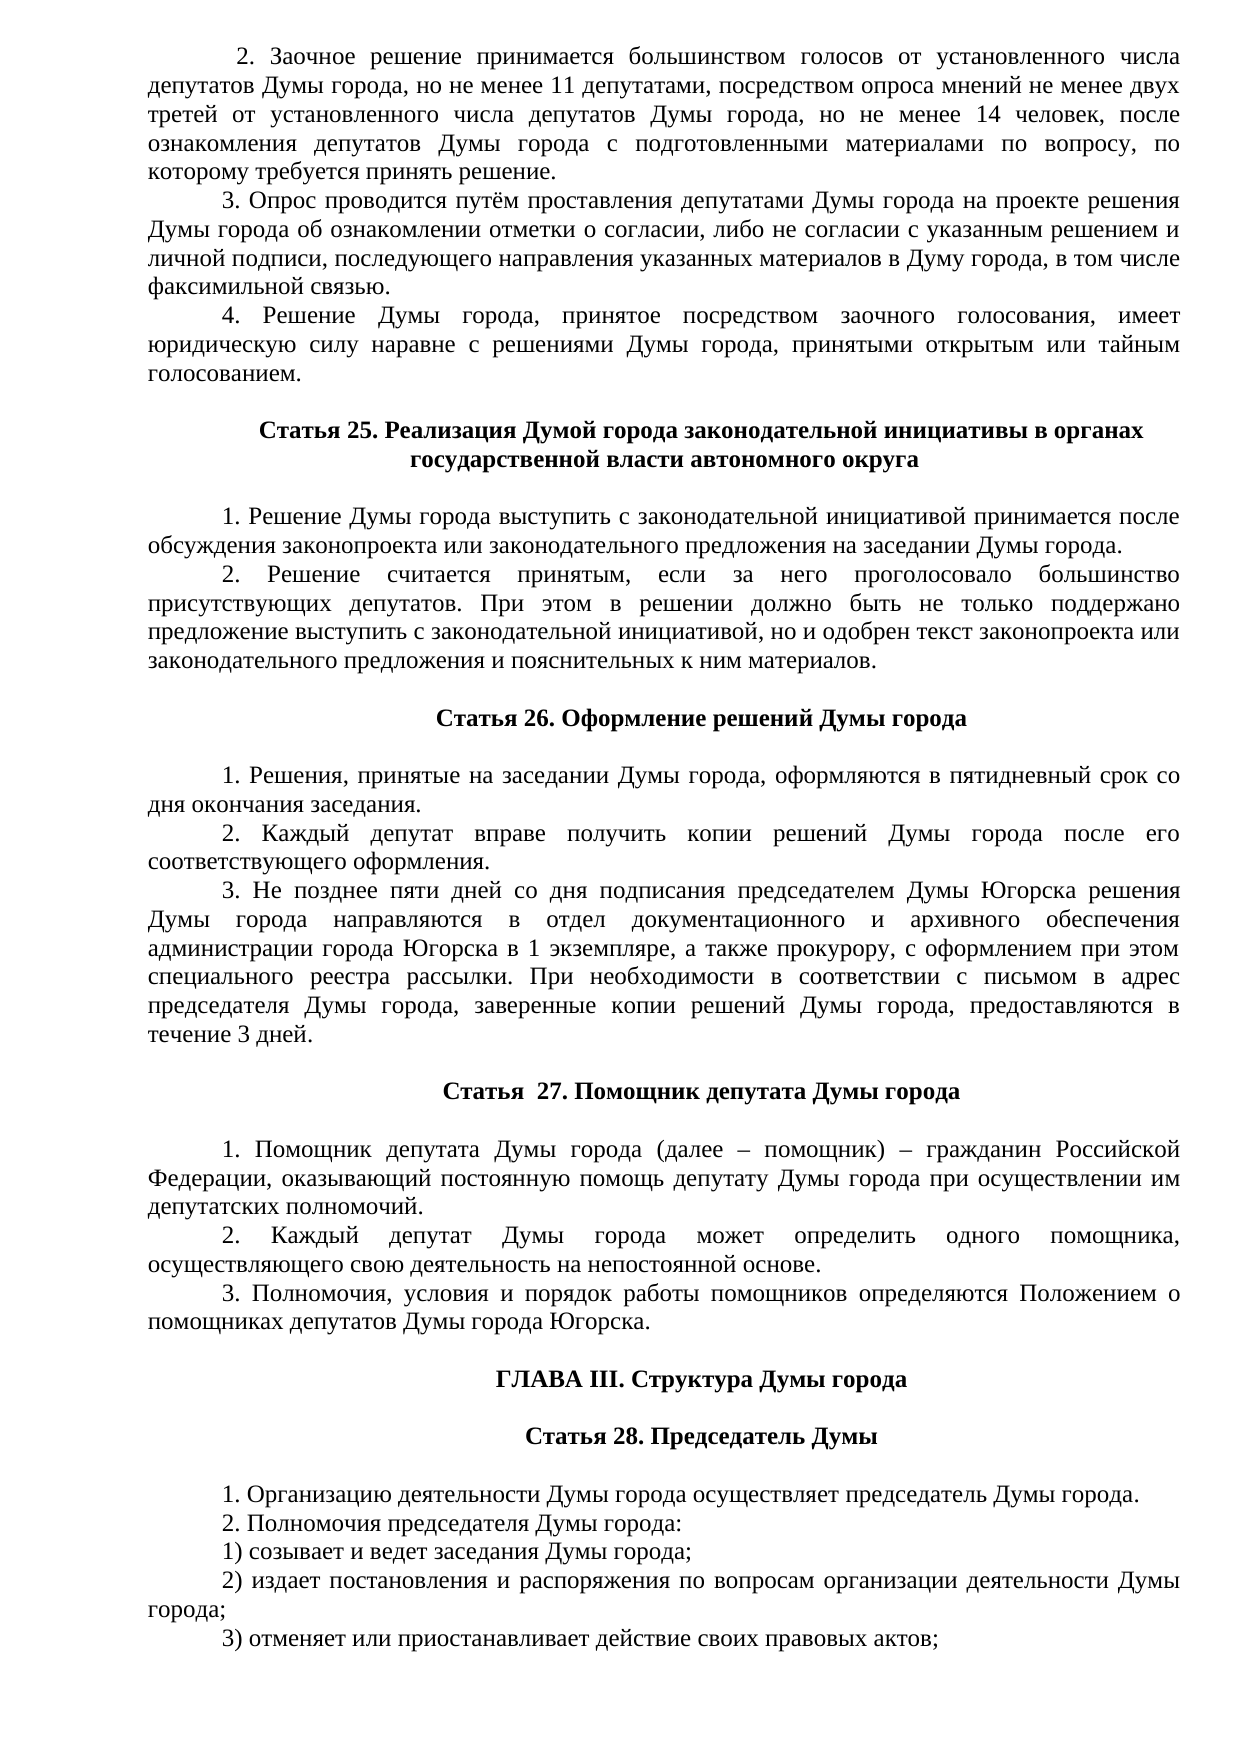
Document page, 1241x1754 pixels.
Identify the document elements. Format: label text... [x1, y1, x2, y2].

text 1. Помощник депутата Думы города (далее – помощник) – гражданин Российской Федерации, оказывающий постоянную помощь депутату Думы города при осуществлении им депутатских полномочий. [148, 1134, 1181, 1220]
text 2. Решение считается принятым, если за него проголосовало большинство присутствующих депутатов. При этом в решении должно быть не только поддержано предложение выступить с законодательной инициативой, но и одобрен текст законопроекта или законодательного предложения и пояснительных к ним материалов. [148, 559, 1181, 674]
text 2. Каждый депутат вправе получить копии решений Думы города после его соответствующего оформления. [148, 818, 1181, 875]
text 3. Опрос проводится путём проставления депутатами Думы города на проекте решения Думы города об ознакомлении отметки о согласии, либо не согласии с указанным решением и личной подписи, последующего направления указанных материалов в Думу города, в том числе факсимильной связью. [148, 185, 1181, 300]
text 3) отменяет или приостанавливает действие своих правовых актов; [148, 1623, 1181, 1651]
text 2. Полномочия председателя Думы города: [148, 1508, 1181, 1536]
text 3. Не позднее пяти дней со дня подписания председателем Думы Югорска решения Думы города направляются в отдел документационного и архивного обеспечения администрации города Югорска в 1 экземпляре, а также прокурору, с оформлением при этом специального реестра рассылки. При необходимости в соответствии с письмом в адрес председателя Думы города, заверенные копии решений Думы города, предоставляются в течение 3 дней. [148, 875, 1181, 1048]
text Статья 26. Оформление решений Думы города [148, 703, 1181, 731]
text 1. Решения, принятые на заседании Думы города, оформляются в пятидневный срок со дня окончания заседания. [148, 760, 1181, 818]
text 1) созывает и ведет заседания Думы города; [148, 1536, 1181, 1565]
text 1. Организацию деятельности Думы города осуществляет председатель Думы города. [148, 1479, 1181, 1508]
text ГЛАВА III. Структура Думы города [148, 1364, 1181, 1393]
text Статья 25. Реализация Думой города законодательной инициативы в органах государственной власти автономного округа [148, 415, 1181, 473]
text 2. Заочное решение принимается большинством голосов от установленного числа депутатов Думы города, но не менее 11 депутатами, посредством опроса мнений не менее двух третей от установленного числа депутатов Думы города, но не менее 14 человек, после ознакомления депутатов Думы города с подготовленными материалами по вопросу, по которому требуется принять решение. [148, 41, 1181, 185]
text Статья 27. Помощник депутата Думы города [148, 1076, 1181, 1105]
text Статья 28. Председатель Думы [148, 1421, 1181, 1450]
text 3. Полномочия, условия и порядок работы помощников определяются Положением о помощниках депутатов Думы города Югорска. [148, 1278, 1181, 1335]
text 2. Каждый депутат Думы города может определить одного помощника, осуществляющего свою деятельность на непостоянной основе. [148, 1220, 1181, 1278]
text 4. Решение Думы города, принятое посредством заочного голосования, имеет юридическую силу наравне с решениями Думы города, принятыми открытым или тайным голосованием. [148, 300, 1181, 386]
text 2) издает постановления и распоряжения по вопросам организации деятельности Думы города; [148, 1565, 1181, 1623]
text 1. Решение Думы города выступить с законодательной инициативой принимается после обсуждения законопроекта или законодательного предложения на заседании Думы города. [148, 501, 1181, 559]
